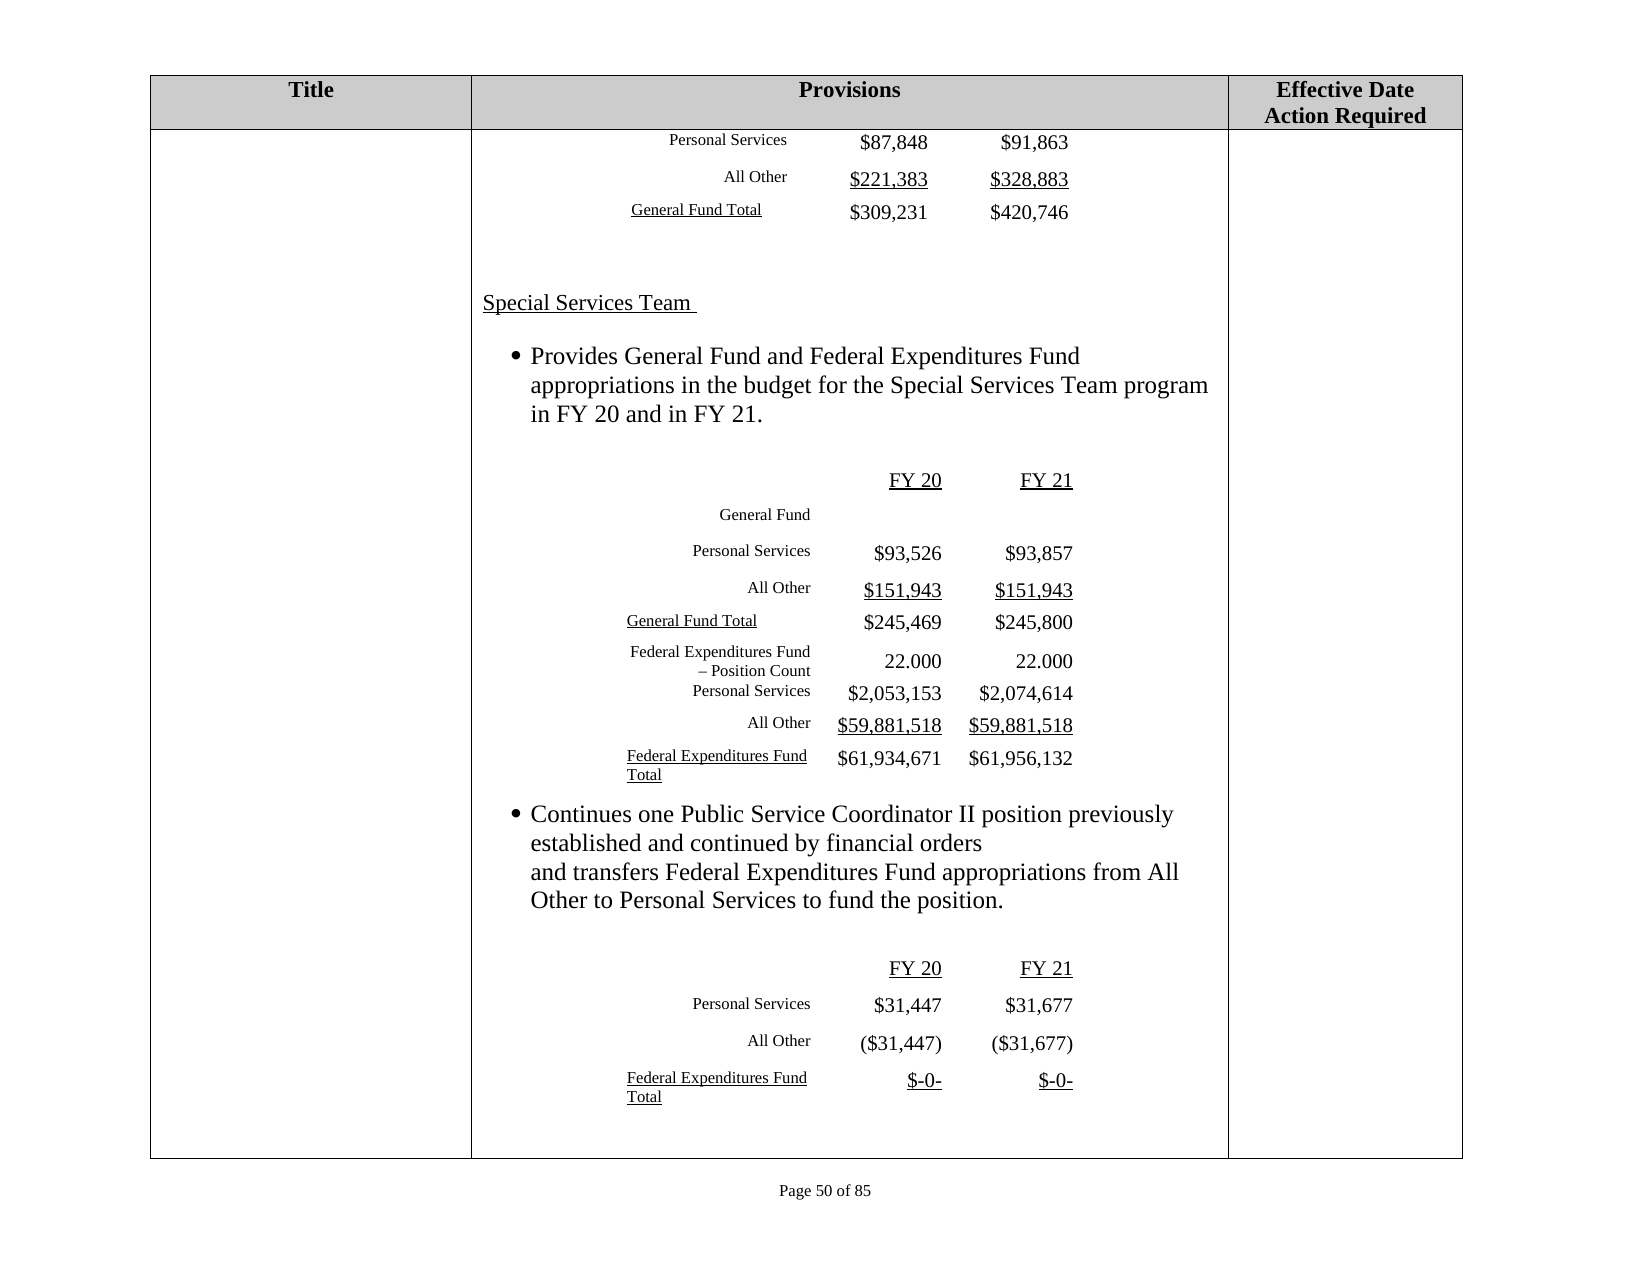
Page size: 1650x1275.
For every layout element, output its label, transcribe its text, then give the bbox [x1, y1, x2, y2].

table_header Provisions [472, 76, 1228, 129]
table_header Title [151, 76, 471, 129]
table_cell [472, 130, 1228, 1158]
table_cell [1229, 130, 1462, 1158]
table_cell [151, 130, 471, 1158]
table_header Effective Date Action Required [1229, 76, 1462, 129]
